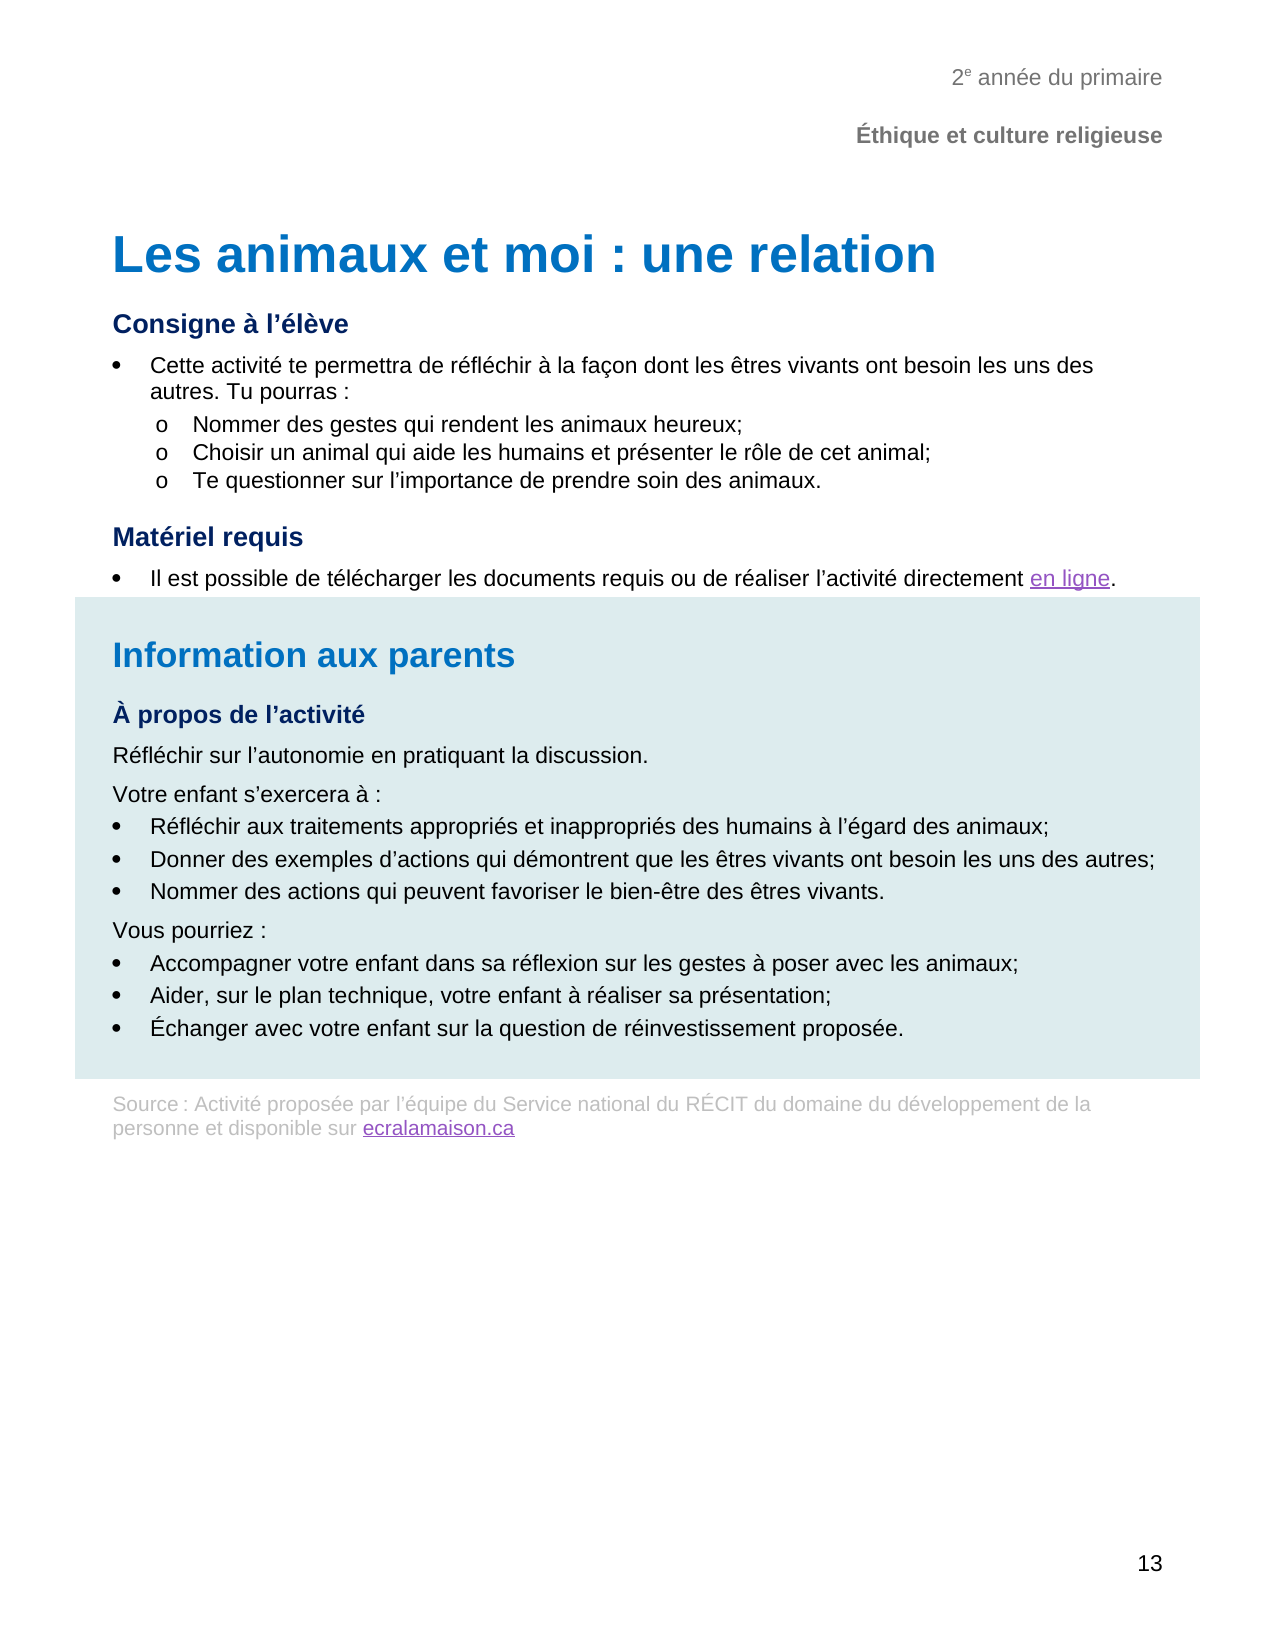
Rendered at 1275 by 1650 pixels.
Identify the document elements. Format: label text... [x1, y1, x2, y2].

text Choisir un animal qui aide les humains et présenter le rôle de cet animal; [155, 439, 1162, 467]
text Cette activité te permettra de réfléchir à la façon dont les êtres vivants ont besoin les uns des autres. Tu pourras : [112, 352, 1162, 404]
text Consigne à l’élève [112, 308, 1162, 339]
text Matériel requis [112, 521, 1083, 552]
text Source : Activité proposée par l’équipe du Service national du RÉCIT du domaine du développement de la personne et disponible sur ecralamaison.ca [514, 1091, 1162, 1139]
text Te questionner sur l’importance de prendre soin des animaux. [155, 467, 1162, 496]
table_header Information aux parents À propos de l’activité Réfléchir sur l’autonomie en pratiquant la discussion. Votre enfant s’exercera à : Réfléchir aux traitements appropriés et inappropriés des humains à l’égard des animaux; Donner des exemples d’actions qui démontrent que les êtres vivants ont besoin les uns des autres; Nommer des actions qui peuvent favoriser le bien-être des êtres vivants. Vous pourriez : Accompagner votre enfant dans sa réflexion sur les gestes à poser avec les animaux; Aider, sur le plan technique, votre enfant à réaliser sa présentation; Échanger avec votre enfant sur la question de réinvestissement proposée. [75, 597, 1200, 1079]
text Les animaux et moi : une relation [112, 223, 1162, 283]
text Nommer des gestes qui rendent les animaux heureux; [155, 411, 1162, 439]
text Éthique et culture religieuse [112, 122, 1162, 148]
text Il est possible de télécharger les documents requis ou de réaliser l’activité directement en ligne. [112, 564, 1162, 591]
